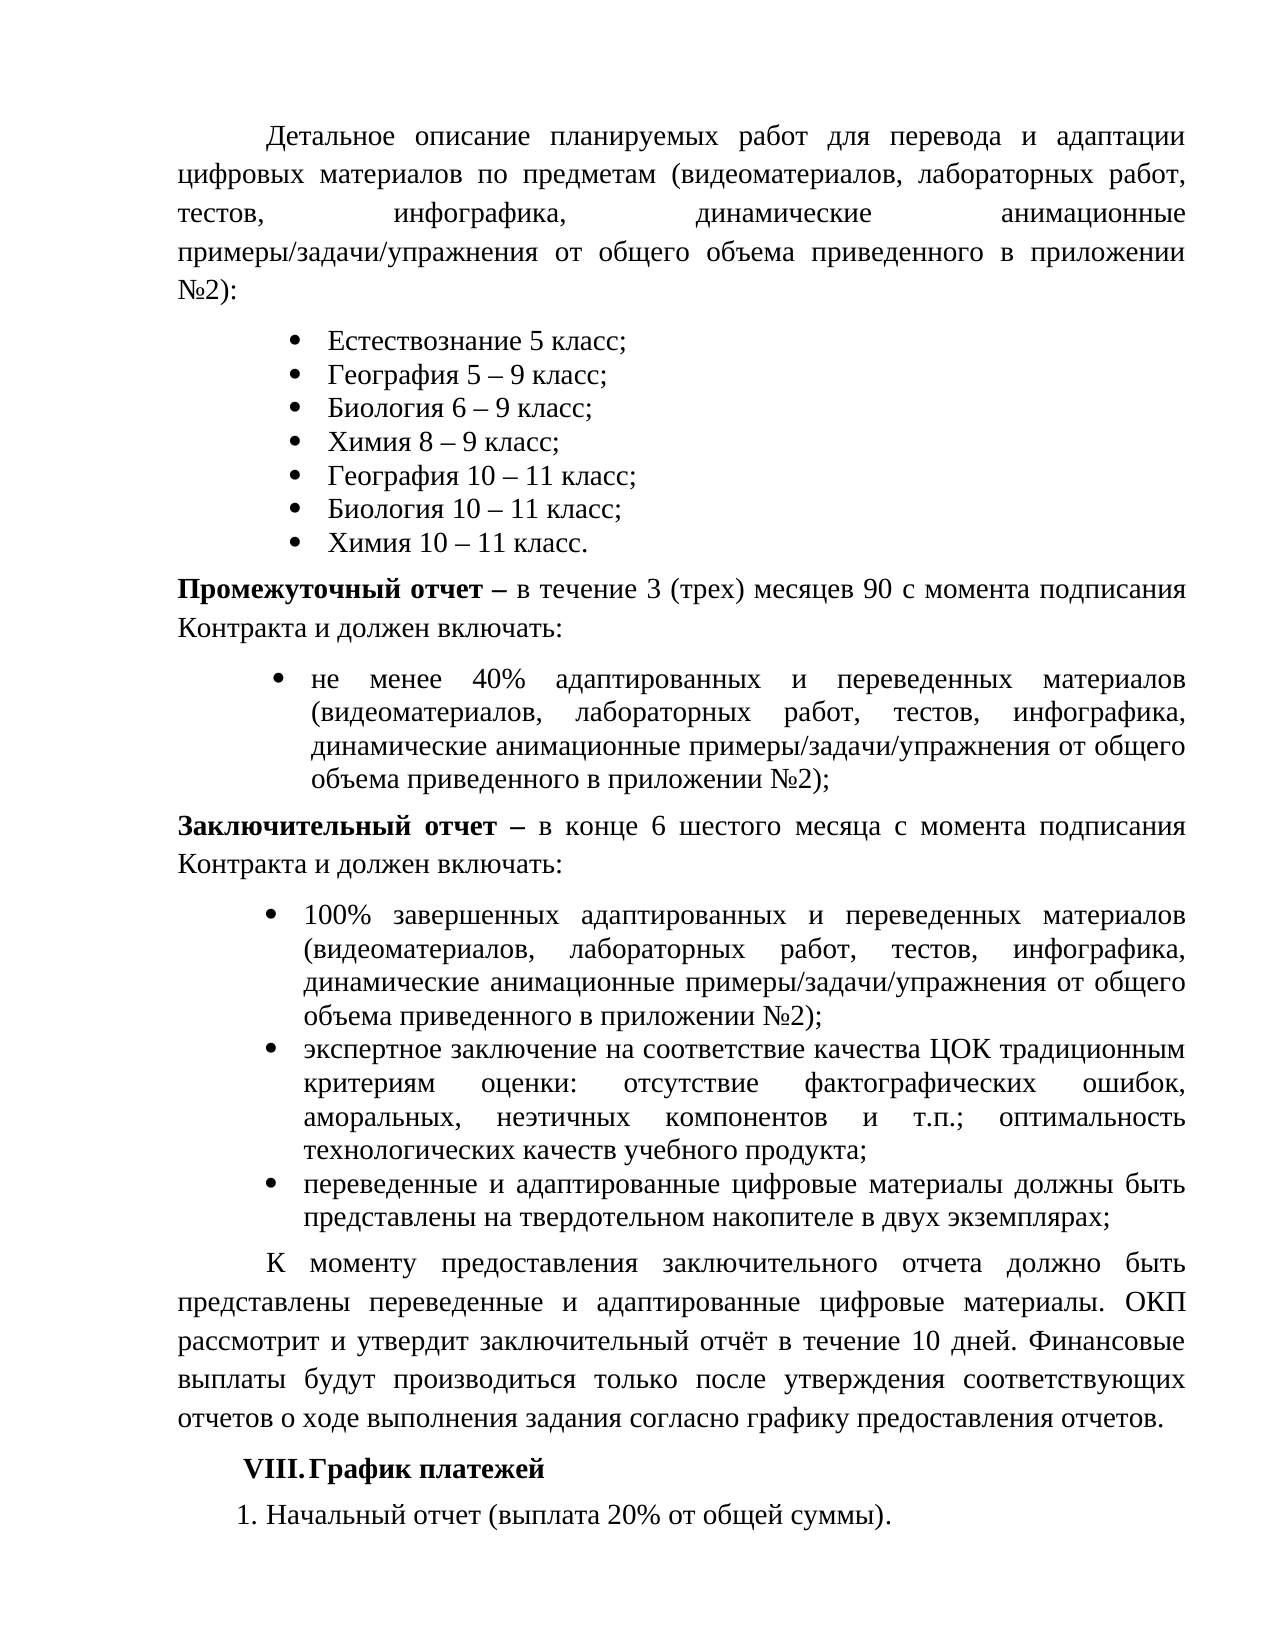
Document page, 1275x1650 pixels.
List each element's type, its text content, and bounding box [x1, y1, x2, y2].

list экспертное заключение на соответствие качества ЦОК традиционным критериям оценки: отсутствие фактографических ошибок, аморальных, неэтичных компонентов и т.п.; оптимальность технологических качеств учебного продукта; [266, 1032, 1186, 1166]
text Заключительный отчет – в конце 6 шестого месяца с момента подписания Контракта и должен включать: [177, 808, 1186, 880]
list не менее 40% адаптированных и переведенных материалов (видеоматериалов, лабораторных работ, тестов, инфографика, динамические анимационные примеры/задачи/упражнения от общего объема приведенного в приложении №2); [273, 661, 1186, 795]
list Начальный отчет (выплата 20% от общей суммы). [177, 1497, 1186, 1530]
list переведенные и адаптированные цифровые материалы должны быть представлены на твердотельном накопителе в двух экземплярах; [266, 1166, 1186, 1233]
list География 10 – 11 класс; [290, 458, 1186, 492]
text Детальное описание планируемых работ для перевода и адаптации цифровых материалов по предметам (видеоматериалов, лабораторных работ, тестов, инфографика, динамические анимационные примеры/задачи/упражнения от общего объема приведенного в приложении №2): [177, 118, 1186, 306]
list Химия 10 – 11 класс. [290, 525, 1186, 559]
text VIII. График платежей [177, 1451, 1186, 1484]
list 100% завершенных адаптированных и переведенных материалов (видеоматериалов, лабораторных работ, тестов, инфографика, динамические анимационные примеры/задачи/упражнения от общего объема приведенного в приложении №2); [266, 897, 1186, 1032]
list Биология 10 – 11 класс; [290, 492, 1186, 525]
text К моменту предоставления заключительного отчета должно быть представлены переведенные и адаптированные цифровые материалы. ОКП рассмотрит и утвердит заключительный отчёт в течение 10 дней. Финансовые выплаты будут производиться только после утверждения соответствующих отчетов о ходе выполнения задания согласно графику предоставления отчетов. [177, 1246, 1186, 1433]
text Промежуточный отчет – в течение 3 (трех) месяцев 90 с момента подписания Контракта и должен включать: [177, 571, 1186, 643]
list Eстествознание 5 класс; [290, 323, 1186, 357]
list Биология 6 – 9 класс; [290, 391, 1186, 424]
list География 5 – 9 класс; [290, 357, 1186, 391]
list Химия 8 – 9 класс; [290, 424, 1186, 458]
